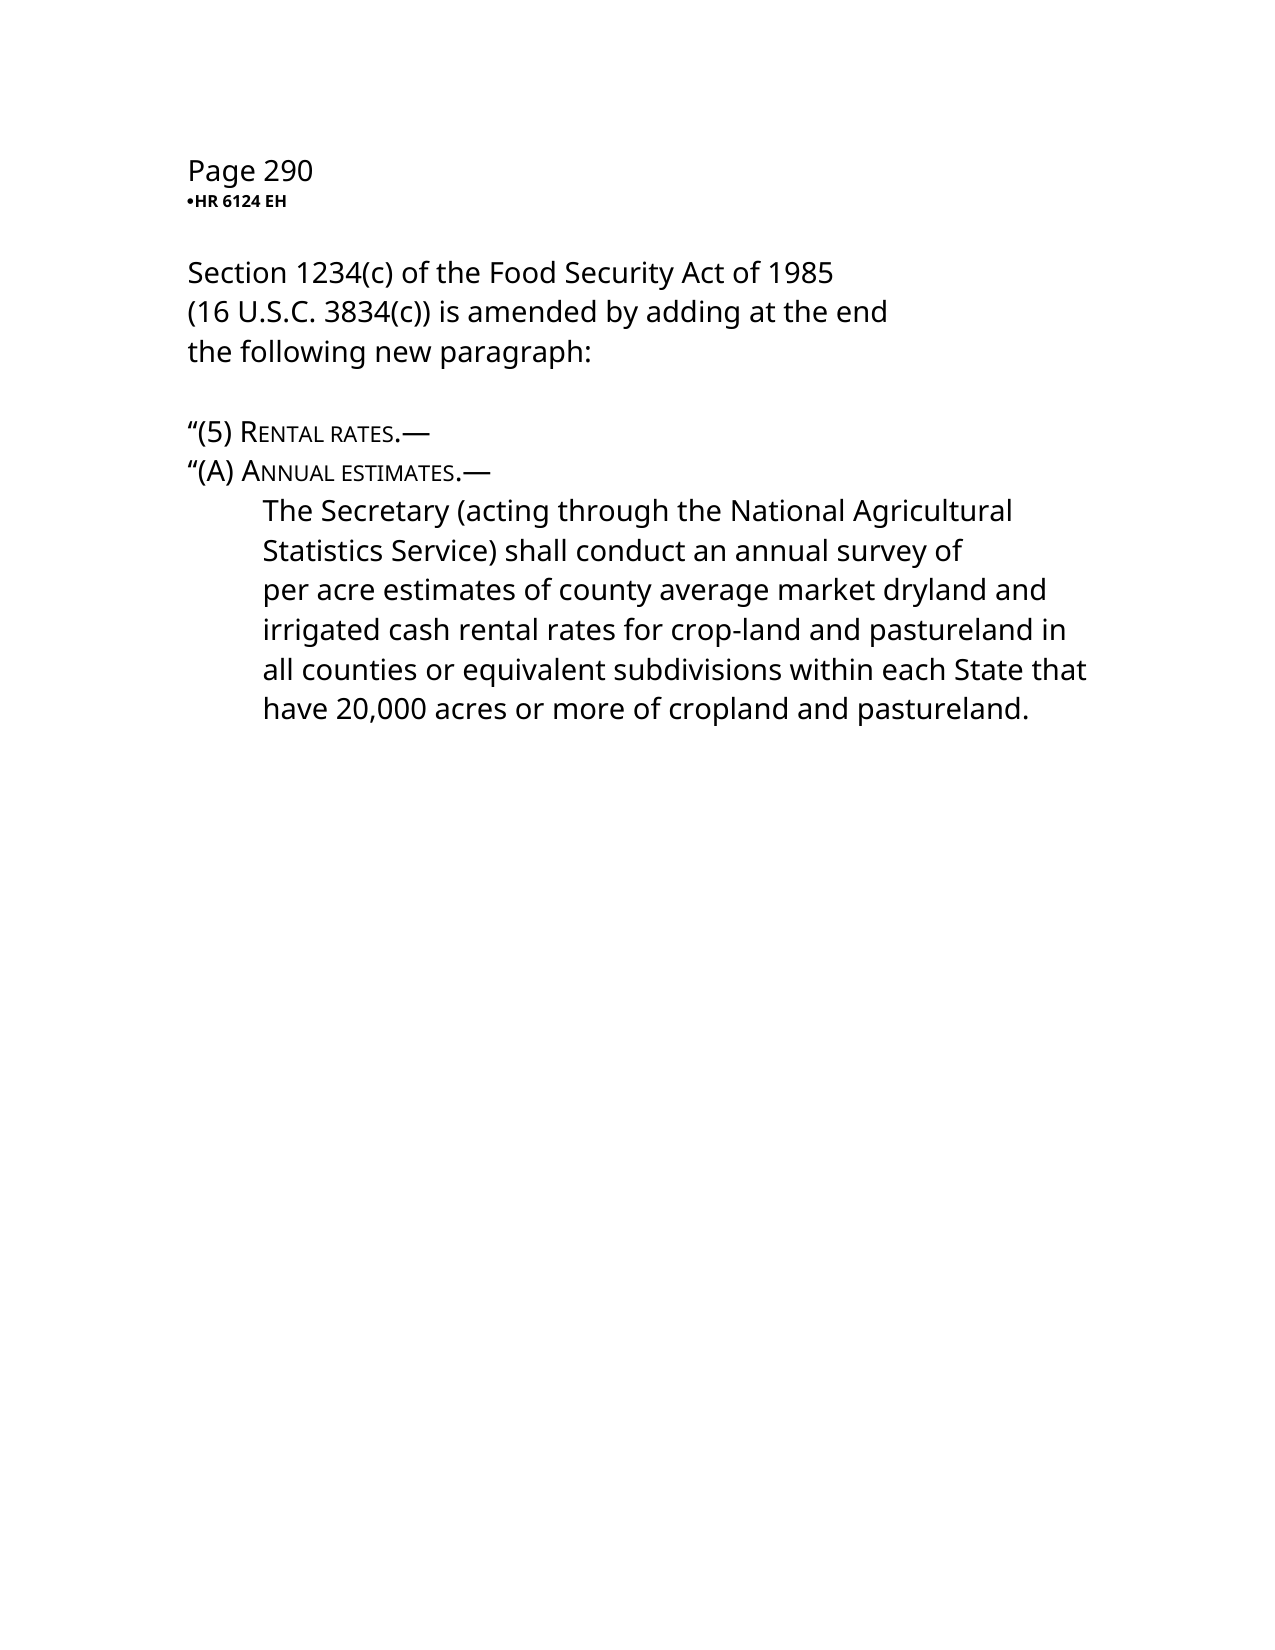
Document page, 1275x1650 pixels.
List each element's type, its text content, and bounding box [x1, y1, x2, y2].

text HR 6124 EH [187, 190, 1087, 212]
text Section 1234(c) of the Food Security Act of 1985 [187, 252, 1087, 292]
text per acre estimates of county average market dryland and irrigated cash rental rates for crop-land and pastureland in all counties or equivalent subdivisions within each State that have 20,000 acres or more of cropland and pastureland. [262, 569, 1087, 728]
text (16 U.S.C. 3834(c)) is amended by adding at the end [187, 292, 1087, 331]
text Statistics Service) shall conduct an annual survey of [262, 530, 1087, 569]
text the following new paragraph: [187, 331, 1087, 371]
text The Secretary (acting through the National Agricultural [262, 490, 1087, 530]
text ‘‘(A) ANNUAL ESTIMATES.— [187, 451, 1087, 490]
text Page 290 [187, 150, 1087, 190]
text ‘‘(5) RENTAL RATES.— [187, 411, 1087, 451]
